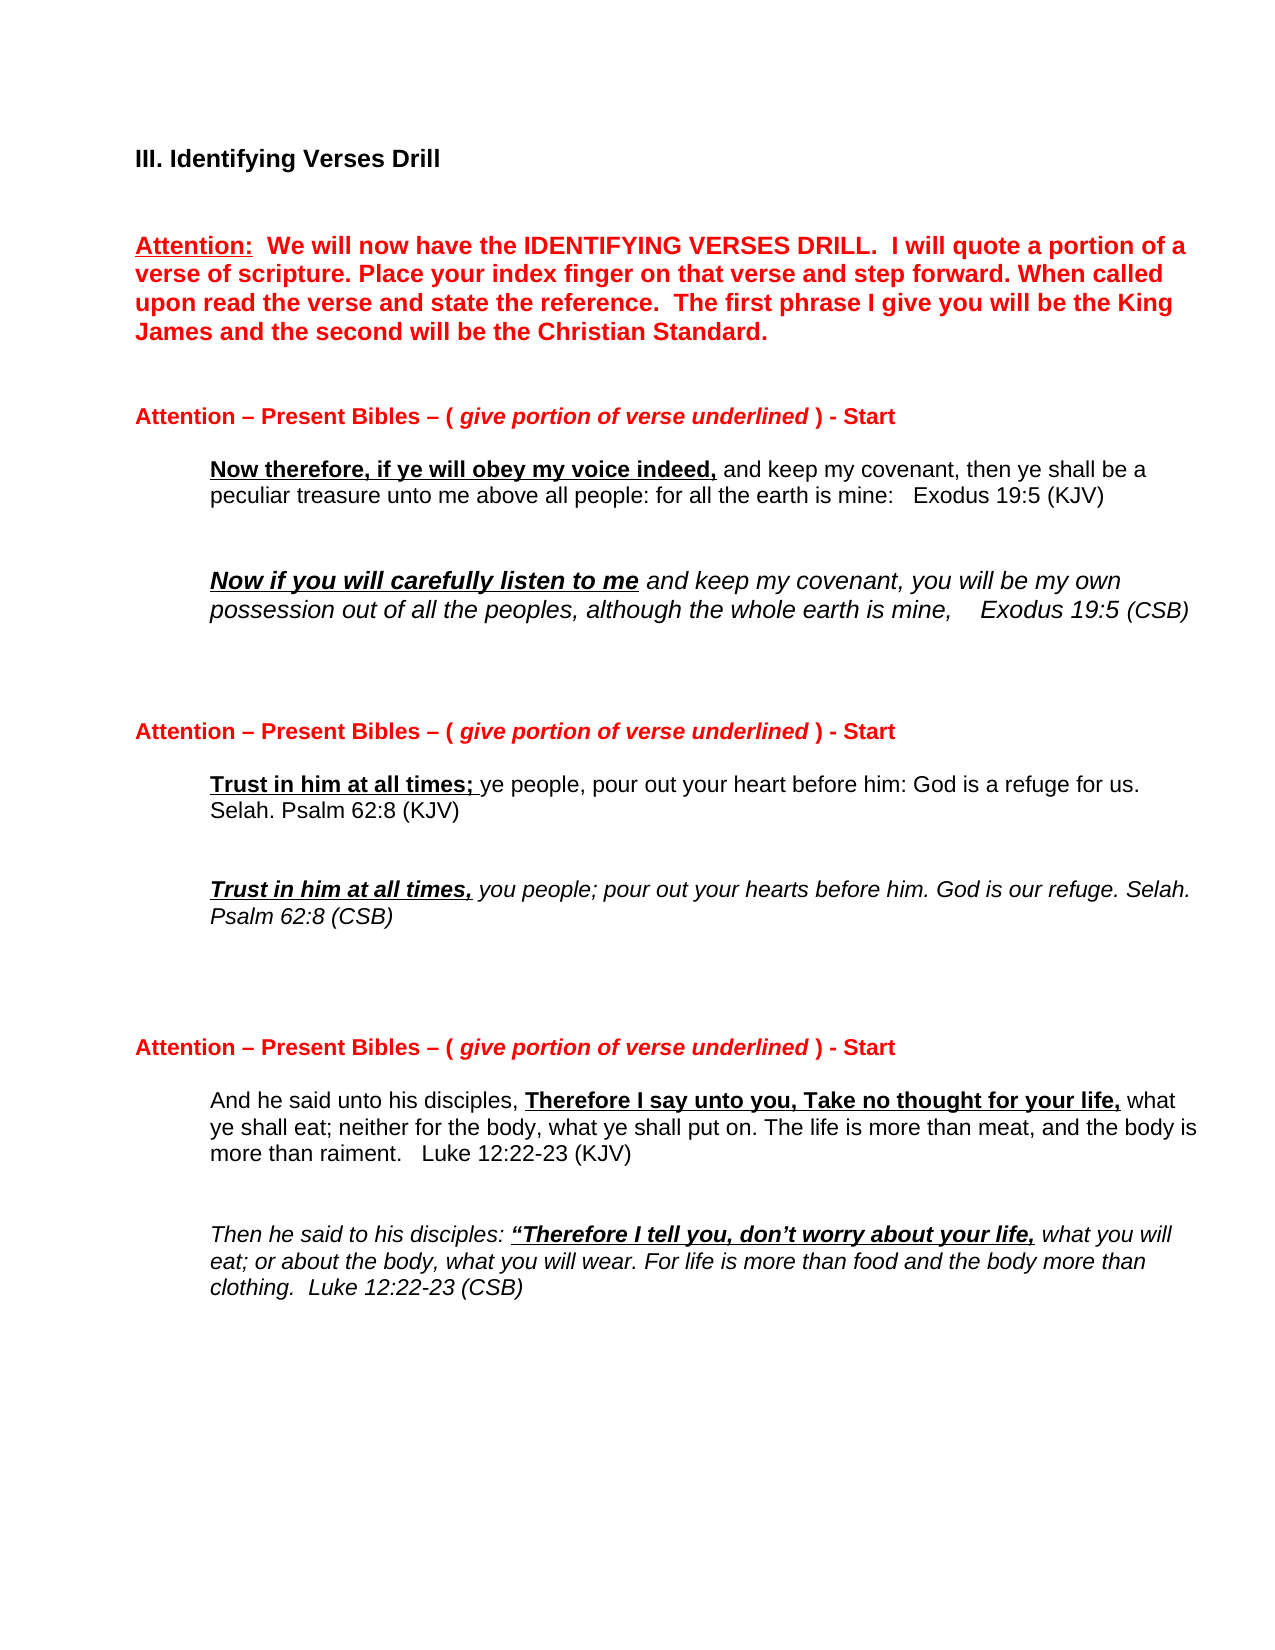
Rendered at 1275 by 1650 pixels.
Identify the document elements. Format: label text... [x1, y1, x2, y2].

text Psalm 62:8 (CSB) [210, 903, 1200, 929]
text Trust in him at all times, you people; pour out your hearts before him. God is our refuge. Selah. [210, 876, 1200, 903]
text Trust in him at all times; ye people, pour out your heart before him: God is a refuge for us. Selah. Psalm 62:8 (KJV) [210, 771, 1200, 824]
list Now therefore, if ye will obey my voice indeed, and keep my covenant, then ye shall be a peculiar treasure unto me above all people: for all the earth is mine: Exodus 19:5 (KJV) [210, 456, 1200, 509]
text Attention – Present Bibles – ( give portion of verse underlined ) - Start [135, 1034, 1200, 1061]
text Attention: We will now have the IDENTIFYING VERSES DRILL. I will quote a portion of a verse of scripture. Place your index finger on that verse and step forward. When called upon read the verse and state the reference. The first phrase I give you will be the King James and the second will be the Christian Standard. [135, 231, 1200, 346]
text Attention – Present Bibles – ( give portion of verse underlined ) - Start [135, 403, 1200, 429]
text Now if you will carefully listen to me and keep my covenant, you will be my own possession out of all the peoples, although the whole earth is mine, Exodus 19:5 (CSB) [210, 566, 1200, 624]
text And he said unto his disciples, Therefore I say unto you, Take no thought for your life, what ye shall eat; neither for the body, what ye shall put on. The life is more than meat, and the body is more than raiment. Luke 12:22-23 (KJV) [210, 1087, 1200, 1166]
text Then he said to his disciples: “Therefore I tell you, don’t worry about your life, what you will eat; or about the body, what you will wear. For life is more than food and the body more than clothing. Luke 12:22-23 (CSB) [210, 1221, 1200, 1300]
text Attention – Present Bibles – ( give portion of verse underlined ) - Start [135, 718, 1200, 744]
text III. Identifying Verses Drill [135, 144, 1200, 173]
